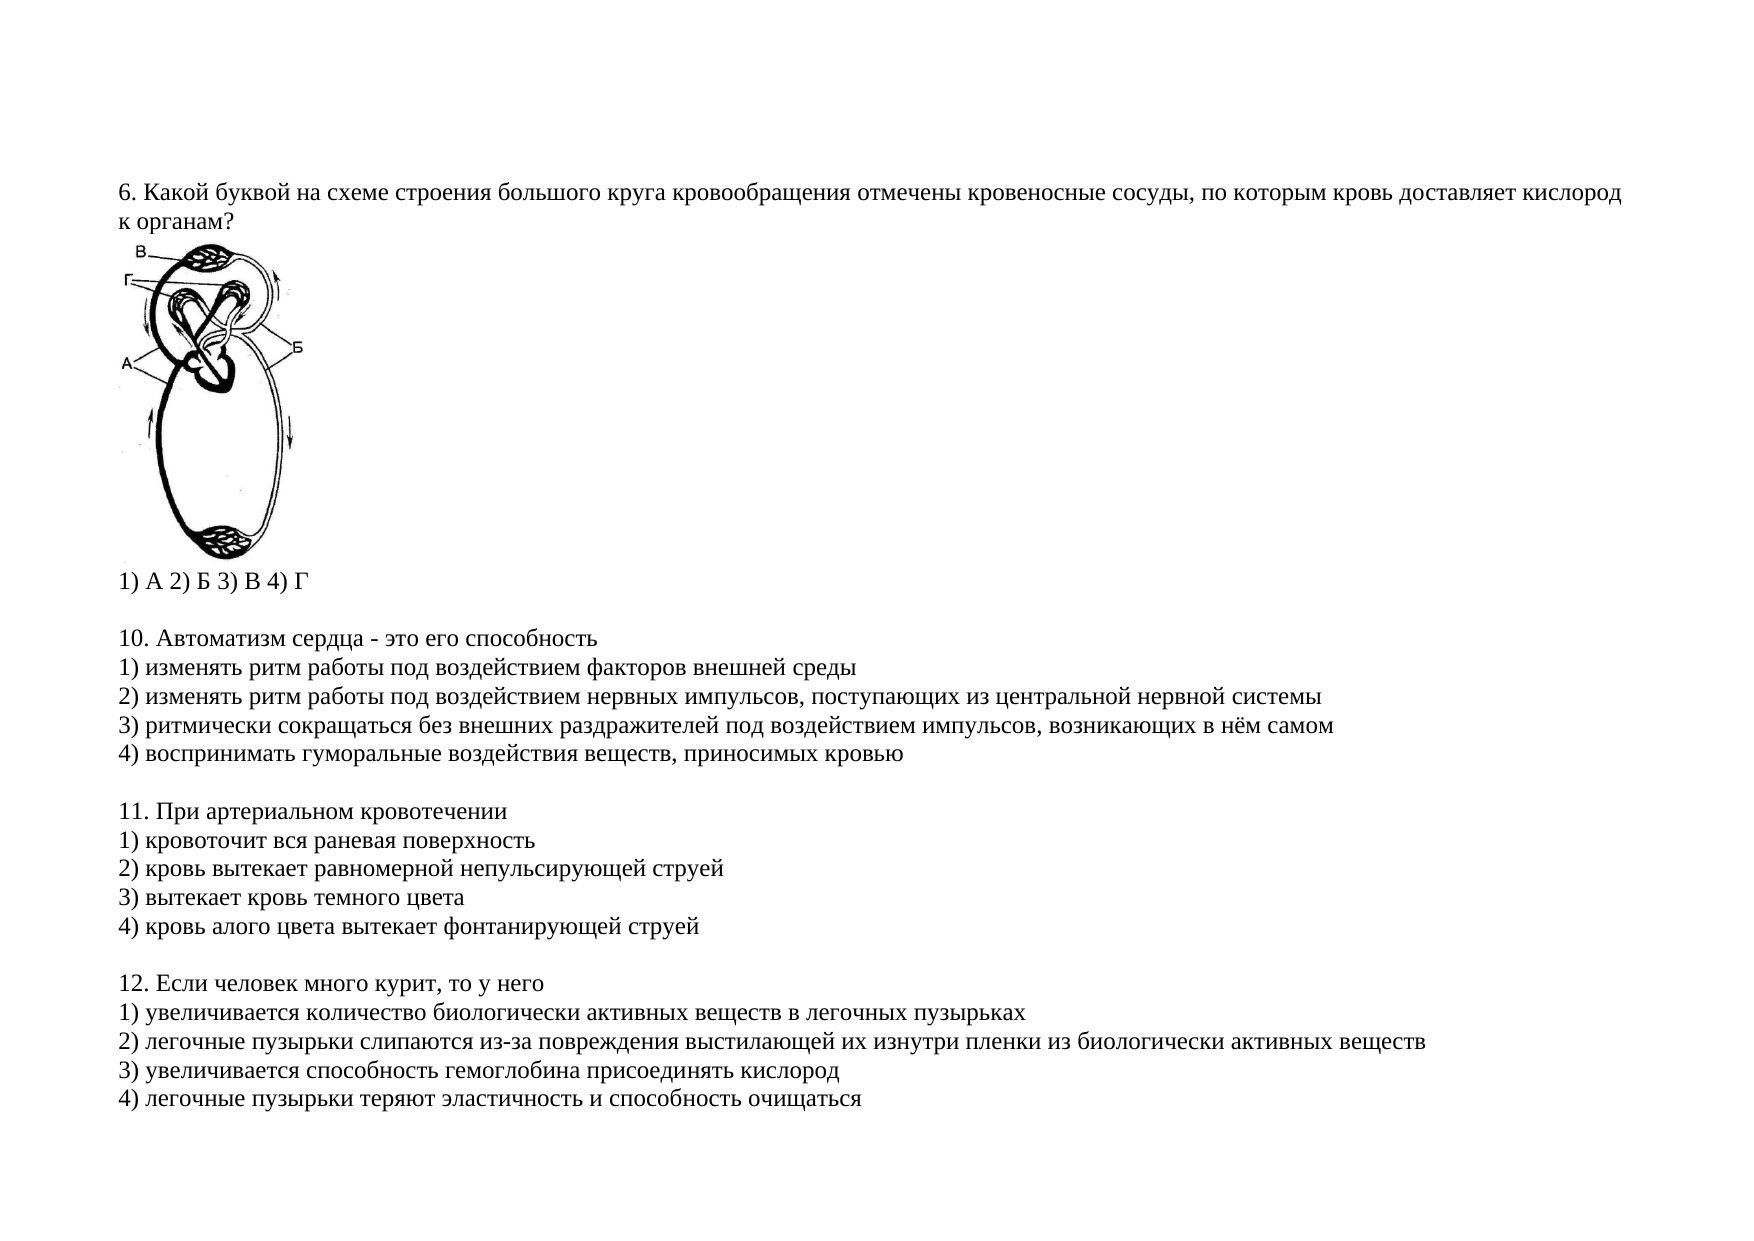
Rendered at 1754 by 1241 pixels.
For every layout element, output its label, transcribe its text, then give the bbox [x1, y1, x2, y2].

text 3) ритмически сокращаться без внешних раздражителей под воздействием импульсов, возникающих в нём самом [118, 710, 1636, 738]
text 4) легочные пузырьки теряют эластичность и способность очищаться [118, 1083, 1636, 1112]
text 1) изменять ритм работы под воздействием факторов внешней среды [118, 652, 1636, 681]
picture [118, 234, 308, 566]
text 3) увеличивается способность гемоглобина присоединять кислород [118, 1055, 1636, 1083]
text 4) кровь алого цвета вытекает фонтанирующей струей [118, 911, 1636, 940]
text 4) воспринимать гуморальные воздействия веществ, приносимых кровью [118, 738, 1636, 767]
text 11. При артериальном кровотечении [118, 796, 1636, 825]
text 1) увеличивается количество биологически активных веществ в легочных пузырьках [118, 997, 1636, 1026]
text 12. Если человек много курит, то у него [118, 968, 1636, 997]
text 6. Какой буквой на схеме строения большого круга кровообращения отмечены кровеносные сосуды, по которым кровь доставляет кислород к органам? [118, 177, 1636, 235]
text 2) легочные пузырьки слипаются из-за повреждения выстилающей их изнутри пленки из биологически активных веществ [118, 1026, 1636, 1055]
text 2) кровь вытекает равномерной непульсирующей струей [118, 853, 1636, 882]
text 2) изменять ритм работы под воздействием нервных импульсов, поступающих из центральной нервной системы [118, 681, 1636, 710]
text 3) вытекает кровь темного цвета [118, 882, 1636, 911]
text 1) кровоточит вся раневая поверхность [118, 825, 1636, 853]
text 10. Автоматизм сердца - это его способность [118, 623, 1636, 652]
text 1) А 2) Б 3) В 4) Г [118, 566, 1636, 595]
